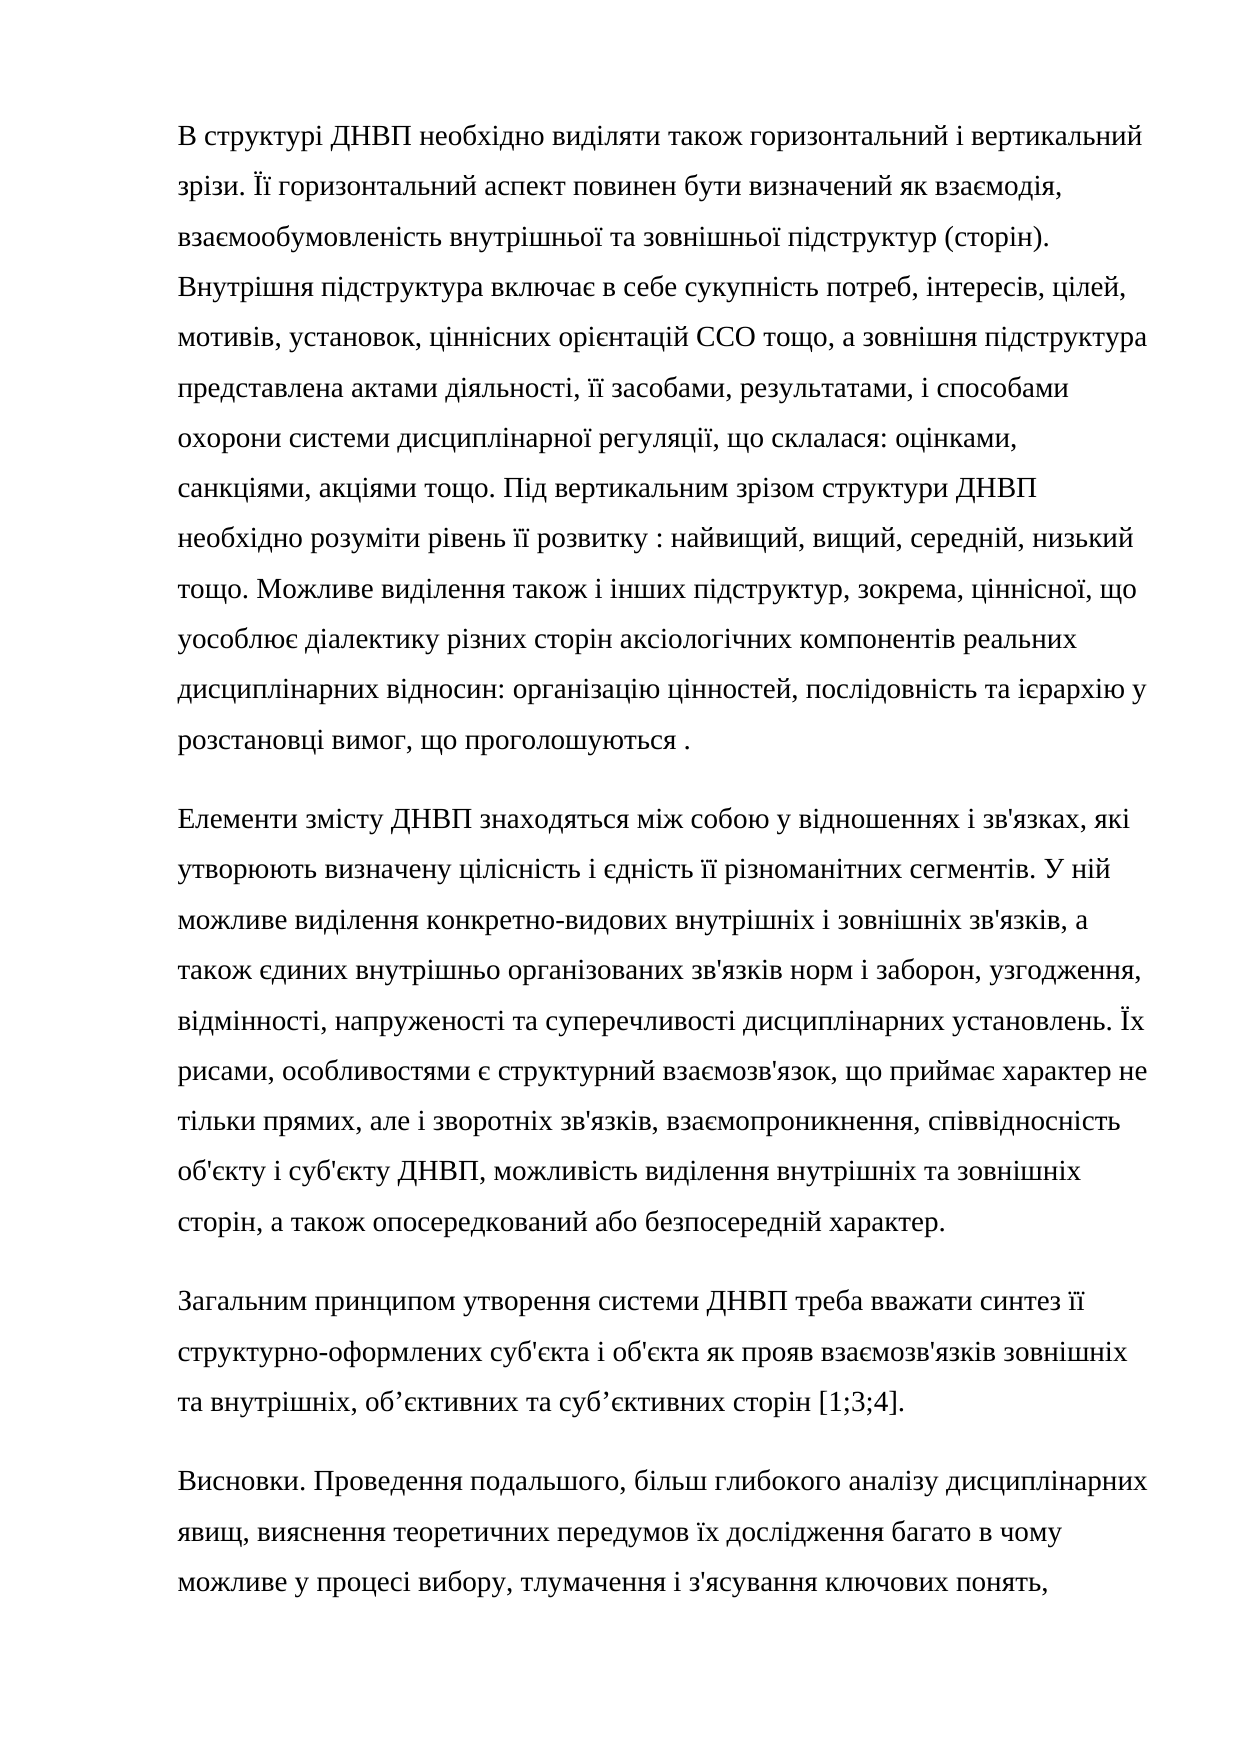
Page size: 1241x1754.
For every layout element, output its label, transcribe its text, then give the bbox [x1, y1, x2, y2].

text Елементи змiсту ДНВП знаходяться мiж собою у вiдношеннях i зв'язках, якi утворюють визначену цiлiснiсть i єднiсть її рiзноманiтних сегментiв. У ній можливе видiлення конкретно-видових внутрiшнiх i зовнiшнiх зв'язкiв, а також єдиних внутрiшньо органiзованих зв'язкiв норм i заборон, узгодження, вiдмiнностi, напруженостi та суперечливості дисциплiнарних установлень. Їх рисами, особливостями є структурний взаємозв'язок, що приймає характер не тiльки прямих, але і зворотніх зв'язкiв, взаємопроникнення, спiввiдноснiсть об'єкту i суб'єкту ДНВП, можливість видiлення внутрiшнiх та зовнiшнiх сторiн, а також опосередкований або безпосереднiй характер. [177, 801, 1152, 1237]
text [177, 1463, 1152, 1598]
text Загальним принципом утворення системи ДНВП треба вважати синтез її структурно-оформлених суб'єкта і об'єкта як прояв взаємозв'язків зовнiшніх та внутрiшніх, об’єктивних та суб’єктивних сторін [1;3;4]. [177, 1283, 1152, 1417]
text В структурi ДНВП необхідно видiляти також горизонтальний i вертикальний зрiзи. Її горизонтальний аспект повинен бути визначений як взаємодiя, взаємообумовленiсть внутрiшньої та зовнiшньої пiдструктур (сторiн). Внутрiшня пiдструктура включає в себе сукупнiсть потреб, iнтересiв, цiлей, мотивiв, установок, ціннiсних орiєнтацiй ССО тощо, а зовнiшня пiдструктура представлена актами дiяльностi, її засобами, результатами, і способами охорони системи дисциплiнарної регуляцiї, що склалася: оцiнками, санкцiями, акцiями тощо. Пiд вертикальним зрiзом структури ДНВП необхідно розуміти рiвень її розвитку : найвищий, вищий, середнiй, низький тощо. Можливе видiлення також i iнших пiдструктур, зокрема, цiннiсної, що уособлює дiалектику різних сторiн аксіологiчних компонентів реальних дисциплiнарних вiдносин: органiзацiю цiнностей, послiдовнiсть та iєрархiю у розстановцi вимог, що проголошуються . [177, 118, 1152, 755]
